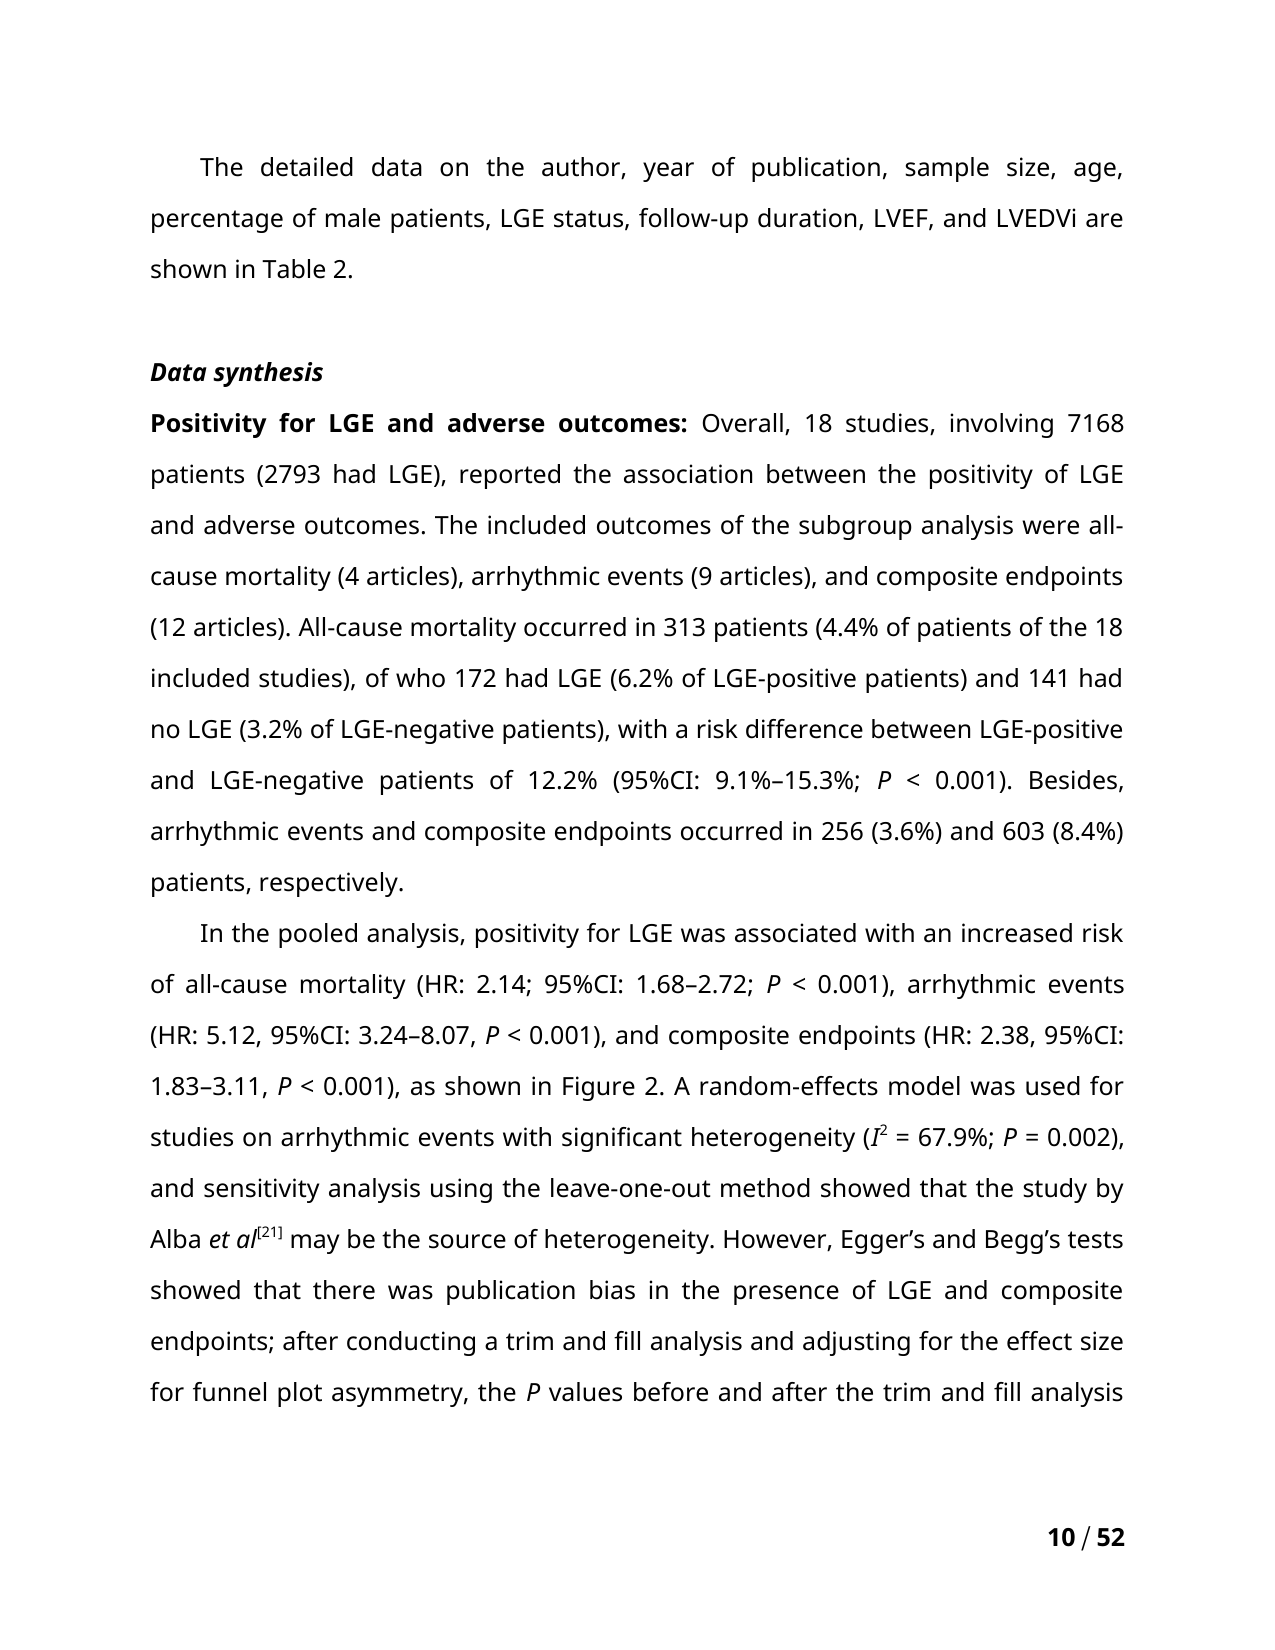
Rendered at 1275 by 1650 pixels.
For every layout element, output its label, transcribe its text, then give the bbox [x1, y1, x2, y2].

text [150, 916, 1125, 1409]
text The detailed data on the author, year of publication, sample size, age, percentage of male patients, LGE status, follow-up duration, LVEF, and LVEDVi are shown in Table 2. [150, 150, 1125, 286]
text Positivity for LGE and adverse outcomes: Overall, 18 studies, involving 7168 patients (2793 had LGE), reported the association between the positivity of LGE and adverse outcomes. The included outcomes of the subgroup analysis were all-cause mortality (4 articles), arrhythmic events (9 articles), and composite endpoints (12 articles). All-cause mortality occurred in 313 patients (4.4% of patients of the 18 included studies), of who 172 had LGE (6.2% of LGE-positive patients) and 141 had no LGE (3.2% of LGE-negative patients), with a risk difference between LGE-positive and LGE-negative patients of 12.2% (95%CI: 9.1%–15.3%; P < 0.001). Besides, arrhythmic events and composite endpoints occurred in 256 (3.6%) and 603 (8.4%) patients, respectively. [150, 405, 1125, 899]
text Data synthesis [150, 354, 1125, 388]
